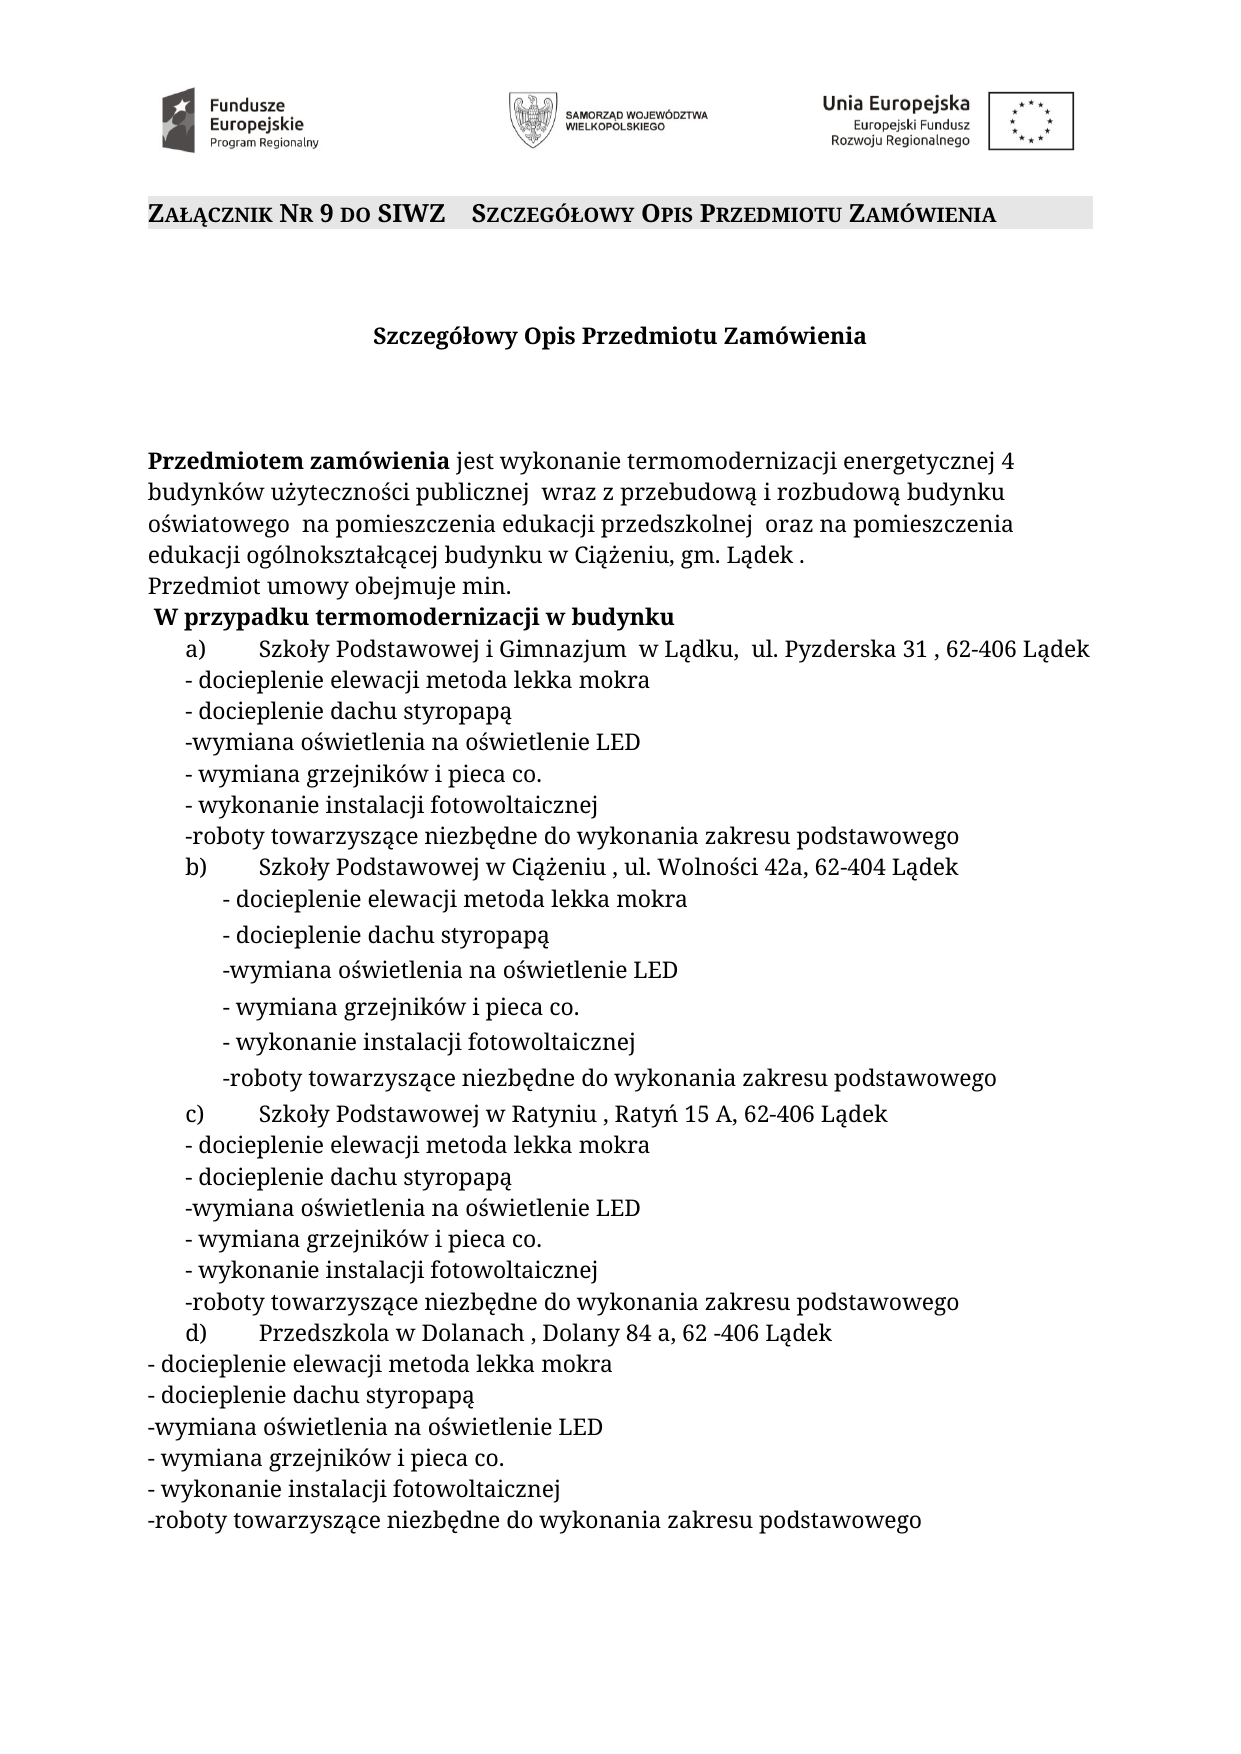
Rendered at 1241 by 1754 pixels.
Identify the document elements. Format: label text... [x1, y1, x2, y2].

list - wykonanie instalacji fotowoltaicznej [223, 1026, 1093, 1058]
text - docieplenie elewacji metoda lekka mokra [185, 1129, 1093, 1161]
text -roboty towarzyszące niezbędne do wykonania zakresu podstawowego [185, 820, 1093, 851]
list - docieplenie dachu styropapą [223, 918, 1093, 950]
text - wykonanie instalacji fotowoltaicznej [185, 789, 1093, 820]
text - wykonanie instalacji fotowoltaicznej [185, 1254, 1093, 1286]
text -wymiana oświetlenia na oświetlenie LED [185, 726, 1093, 758]
list Szkoły Podstawowej i Gimnazjum w Lądku, ul. Pyzderska 31 , 62-406 Lądek [185, 633, 1093, 664]
text -roboty towarzyszące niezbędne do wykonania zakresu podstawowego [185, 1286, 1093, 1317]
text - docieplenie elewacji metoda lekka mokra [148, 1348, 1093, 1379]
text Szczegółowy Opis Przedmiotu Zamówienia [148, 320, 1093, 351]
text - wykonanie instalacji fotowoltaicznej [148, 1473, 1093, 1504]
list -wymiana oświetlenia na oświetlenie LED [223, 954, 1093, 986]
list - docieplenie elewacji metoda lekka mokra [223, 883, 1093, 914]
text - wymiana grzejników i pieca co. [185, 758, 1093, 789]
text - docieplenie dachu styropapą [185, 1161, 1093, 1192]
text -wymiana oświetlenia na oświetlenie LED [148, 1411, 1093, 1442]
text - docieplenie dachu styropapą [148, 1379, 1093, 1411]
text W przypadku termomodernizacji w budynku [148, 601, 1093, 633]
list Szkoły Podstawowej w Ratyniu , Ratyń 15 A, 62-406 Lądek [185, 1098, 1093, 1129]
subtitle Załącznik Nr 9 do SIWZ Szczegółowy Opis Przedmiotu Zamówienia [148, 196, 1093, 229]
text - docieplenie elewacji metoda lekka mokra [185, 664, 1093, 695]
text - wymiana grzejników i pieca co. [185, 1223, 1093, 1254]
text - wymiana grzejników i pieca co. [148, 1442, 1093, 1473]
text Przedmiot umowy obejmuje min. [148, 570, 1093, 601]
picture [147, 73, 1092, 168]
list Przedszkola w Dolanach , Dolany 84 a, 62 -406 Lądek [185, 1317, 1093, 1348]
text Przedmiotem zamówienia jest wykonanie termomodernizacji energetycznej 4 budynków użyteczności publicznej wraz z przebudową i rozbudową budynku oświatowego na pomieszczenia edukacji przedszkolnej oraz na pomieszczenia edukacji ogólnokształcącej budynku w Ciążeniu, gm. Lądek . [148, 445, 1093, 570]
list Szkoły Podstawowej w Ciążeniu , ul. Wolności 42a, 62-404 Lądek [185, 851, 1093, 883]
text -roboty towarzyszące niezbędne do wykonania zakresu podstawowego [148, 1504, 1093, 1536]
text -wymiana oświetlenia na oświetlenie LED [185, 1192, 1093, 1223]
list - wymiana grzejników i pieca co. [223, 990, 1093, 1022]
text - docieplenie dachu styropapą [185, 695, 1093, 726]
list -roboty towarzyszące niezbędne do wykonania zakresu podstawowego [223, 1062, 1093, 1093]
